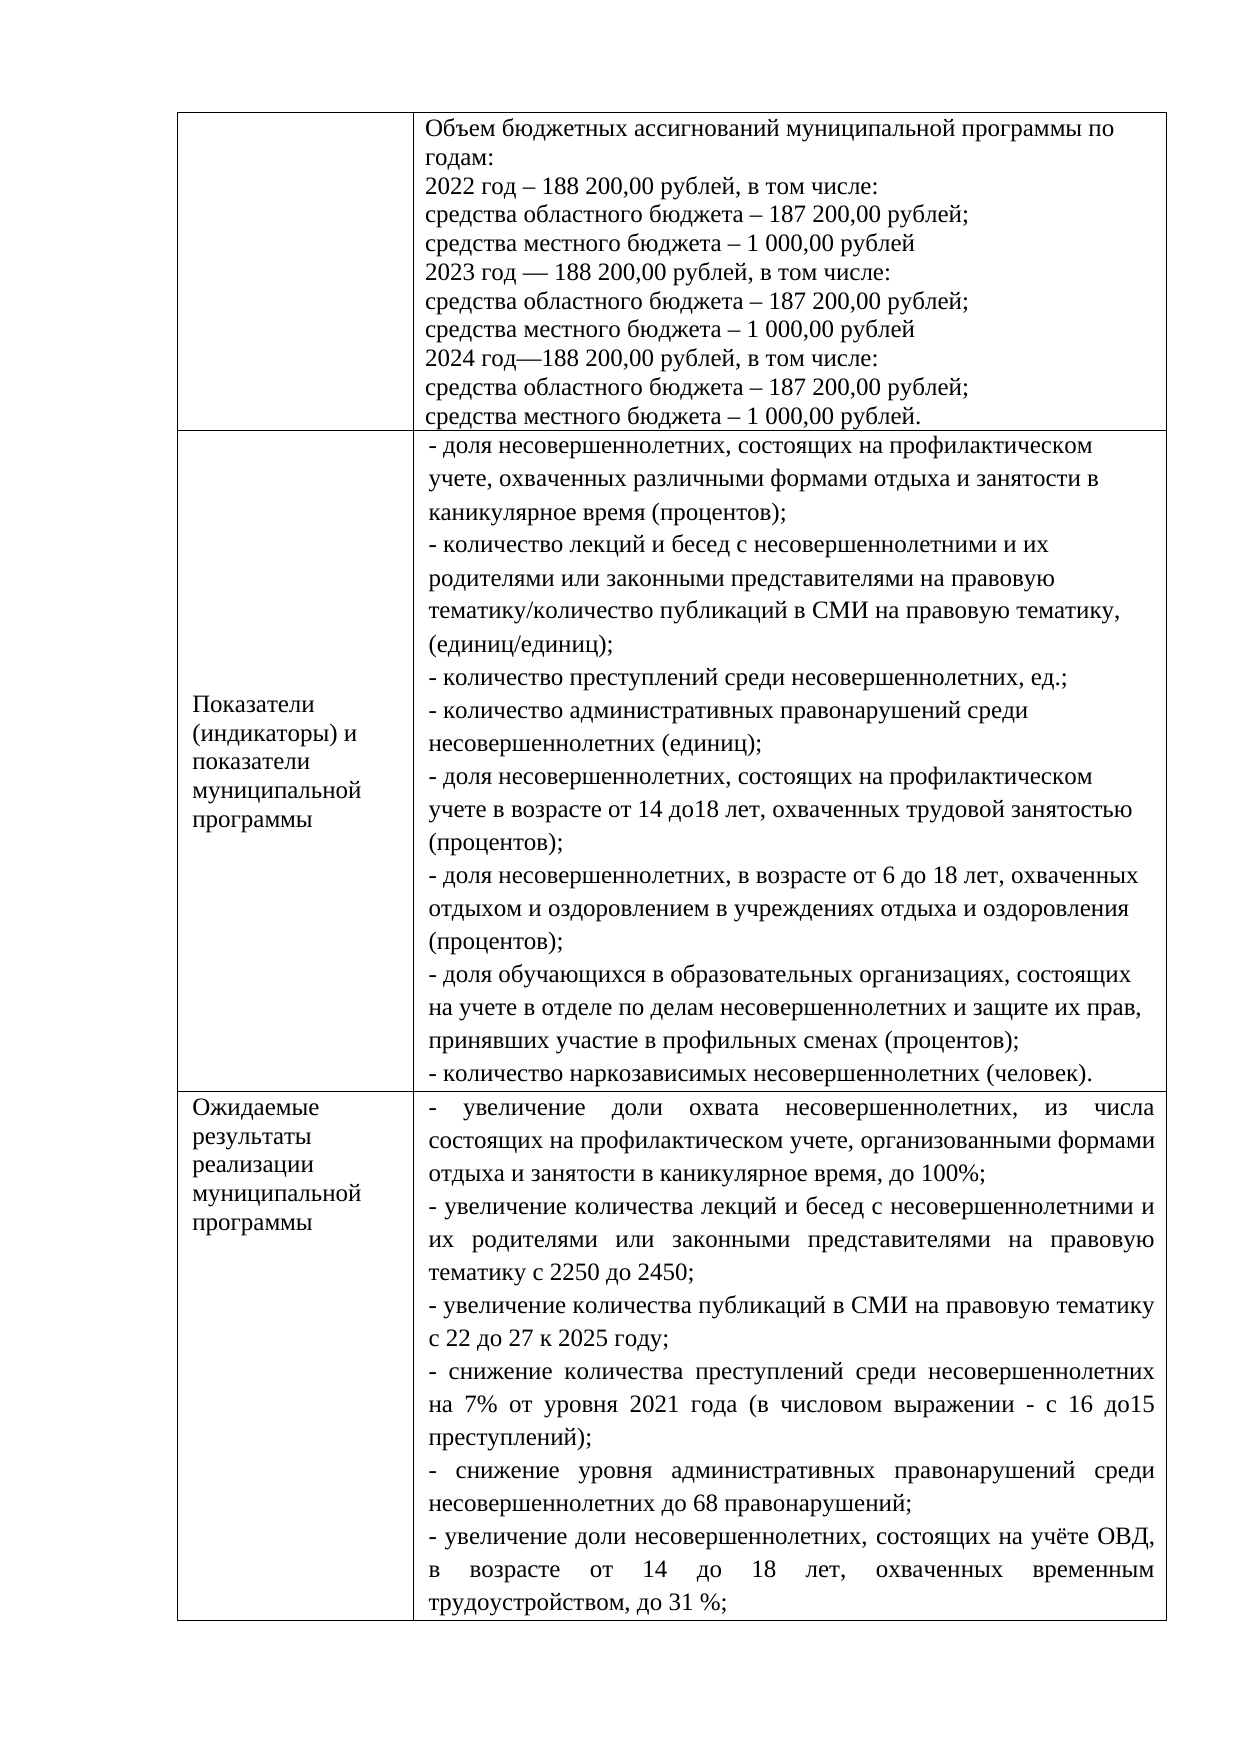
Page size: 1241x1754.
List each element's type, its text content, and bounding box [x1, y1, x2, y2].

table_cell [178, 113, 413, 429]
table_cell - доля несовершеннолетних, состоящих на профилактическом учете, охваченных различными формами отдыха и занятости в каникулярное время (процентов); - количество лекций и бесед с несовершеннолетними и их родителями или законными представителями на правовую тематику/количество публикаций в СМИ на правовую тематику, (единиц/единиц); - количество преступлений среди несовершеннолетних, ед.; - количество административных правонарушений среди несовершеннолетних (единиц); - доля несовершеннолетних, состоящих на профилактическом учете в возрасте от 14 до18 лет, охваченных трудовой занятостью (процентов); - доля несовершеннолетних, в возрасте от 6 до 18 лет, охваченных отдыхом и оздоровлением в учреждениях отдыха и оздоровления (процентов); - доля обучающихся в образовательных организациях, состоящих на учете в отделе по делам несовершеннолетних и защите их прав, принявших участие в профильных сменах (процентов); - количество наркозависимых несовершеннолетних (человек). [414, 431, 1166, 1091]
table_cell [414, 1092, 1166, 1620]
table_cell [178, 1092, 413, 1620]
table_cell Показатели (индикаторы) и показатели муниципальной программы [178, 431, 413, 1091]
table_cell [414, 113, 1166, 429]
